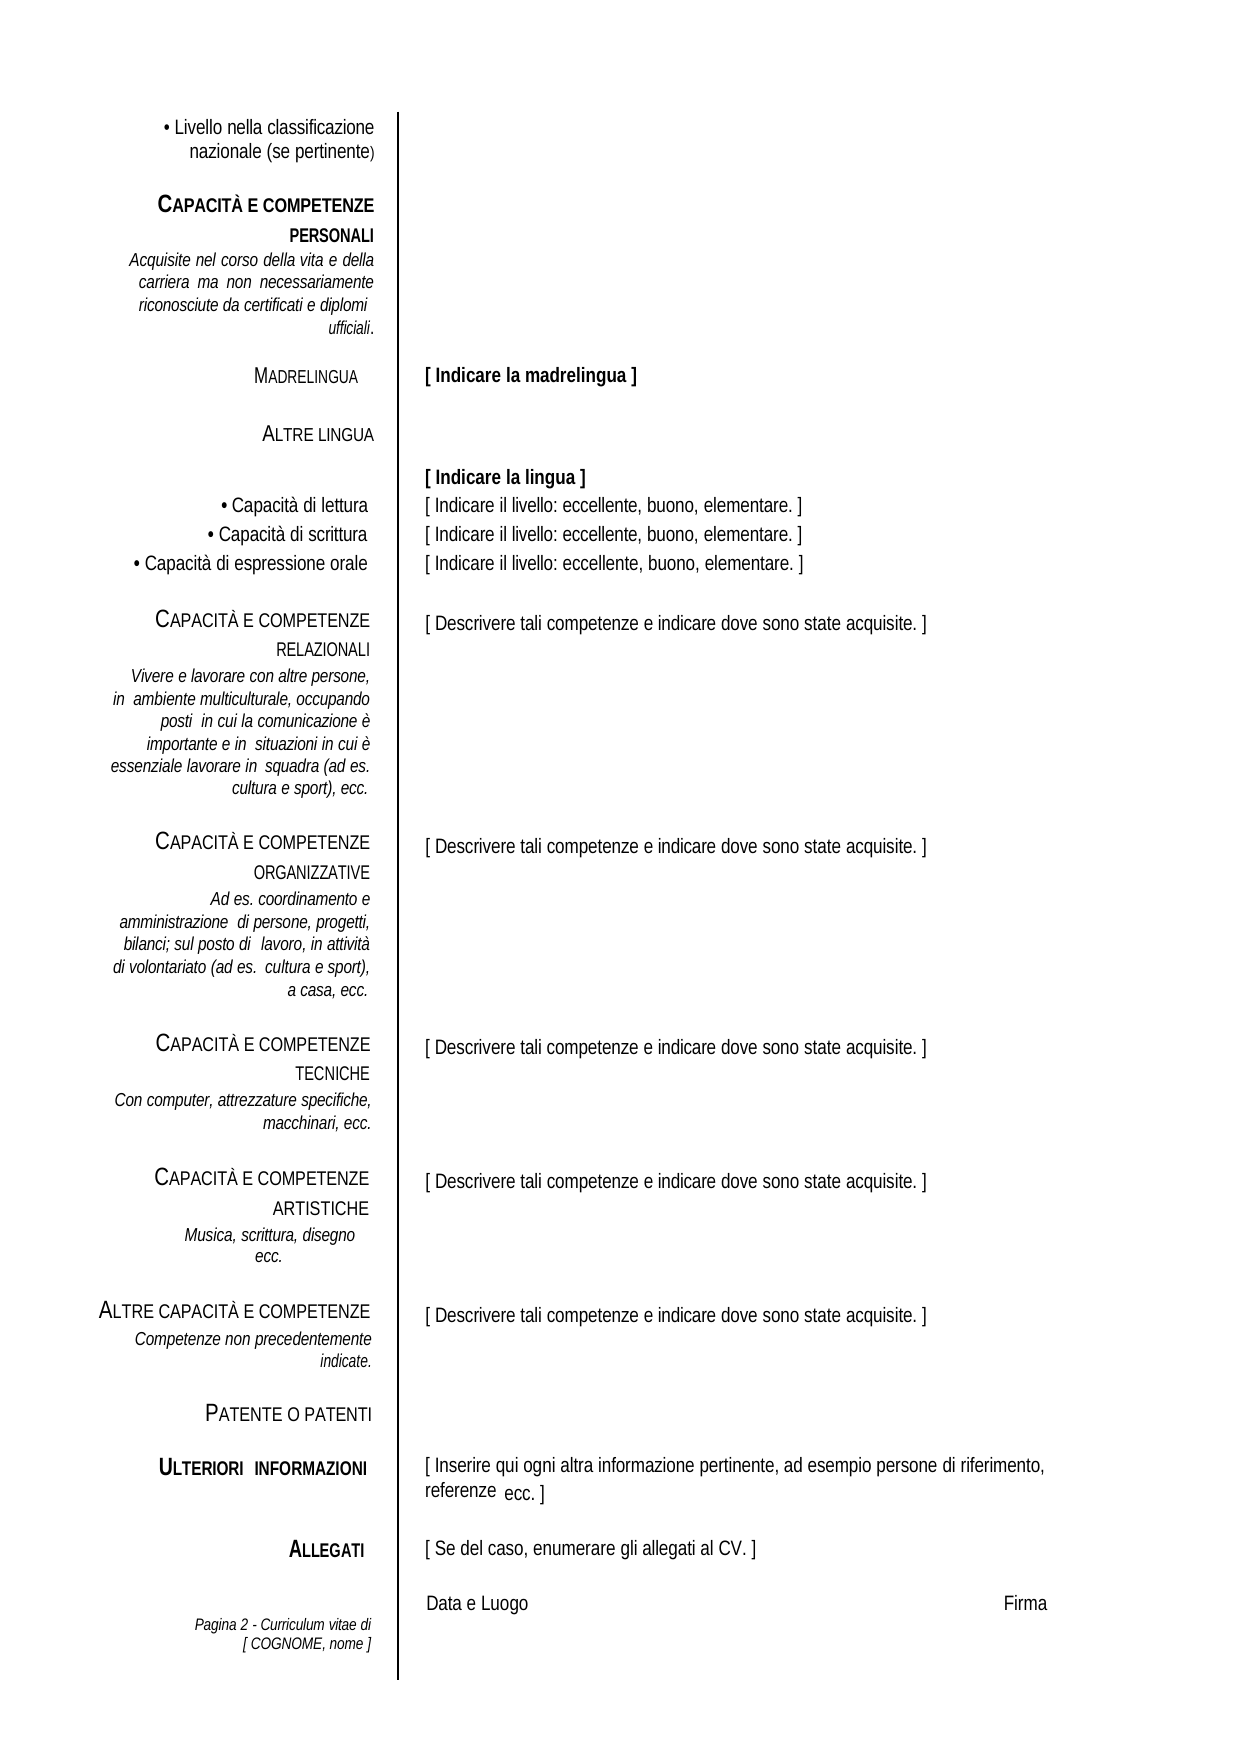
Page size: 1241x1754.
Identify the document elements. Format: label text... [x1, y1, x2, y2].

list Capacità di espressione orale [ Indicare il livello: eccellente, buono, elementare. ] [134, 550, 1126, 574]
text [ Descrivere tali competenze e indicare dove sono state acquisite. ] [425, 1303, 1126, 1327]
text ALTRE CAPACITÀ E COMPETENZE [85, 1295, 370, 1324]
text ALTRE LINGUA [85, 420, 374, 446]
text Musica, scrittura, disegno ecc. [169, 1223, 371, 1267]
text [ COGNOME, nome ] [85, 1634, 372, 1653]
text PATENTE O PATENTI [205, 1398, 1126, 1426]
text Acquisite nel corso della vita e della carriera ma non necessariamente riconosciute da certificati e diplomi [129, 249, 374, 315]
text Vivere e lavorare con altre persone, in ambiente multiculturale, occupando posti in cui la comunicazione è importante e in situazioni in cui è essenziale lavorare in squadra (ad es. cultura e sport), ecc. [97, 665, 370, 799]
text ALLEGATI [ Se del caso, enumerare gli allegati al CV. ] [288, 1534, 1126, 1563]
text CAPACITÀ E COMPETENZE [85, 1027, 371, 1056]
text ufficiali. [85, 316, 374, 339]
list Livello nella classificazione nazionale (se pertinente) [158, 115, 374, 163]
text Ad es. coordinamento e amministrazione di persone, progetti, bilanci; sul posto di lavoro, in attività di volontariato (ad es. cultura e sport), a casa, ecc. [97, 888, 370, 1000]
text [ Indicare la lingua ] [425, 465, 1126, 489]
text ARTISTICHE [273, 1196, 371, 1219]
text CAPACITÀ E COMPETENZE [85, 826, 370, 855]
text Pagina 2 - Curriculum vitae di [85, 1614, 372, 1634]
text macchinari, ecc. [85, 1112, 373, 1133]
list Capacità di lettura [ Indicare il livello: eccellente, buono, elementare. ] [221, 493, 1126, 517]
text TECNICHE [85, 1062, 370, 1085]
list Capacità di scrittura [ Indicare il livello: eccellente, buono, elementare. ] [208, 522, 1126, 546]
text [ Descrivere tali competenze e indicare dove sono state acquisite. ] [425, 834, 1126, 858]
text Competenze non precedentemente [85, 1327, 373, 1349]
text CAPACITÀ E COMPETENZE [85, 603, 370, 632]
text PERSONALI [85, 224, 374, 246]
text Con computer, attrezzature specifiche, [85, 1089, 373, 1111]
text [ Descrivere tali competenze e indicare dove sono state acquisite. ] [425, 1169, 1126, 1193]
text MADRELINGUA [ Indicare la madrelingua ] [254, 362, 1126, 388]
text CAPACITÀ E COMPETENZE [152, 1162, 371, 1190]
text CAPACITÀ E COMPETENZE [85, 189, 374, 218]
text RELAZIONALI [85, 638, 370, 661]
text ULTERIORI INFORMAZIONI [ Inserire qui ogni altra informazione pertinente, ad esempio persone di riferimento, referenze ecc. ] [159, 1454, 1114, 1504]
text [ Descrivere tali competenze e indicare dove sono state acquisite. ] [425, 611, 1126, 635]
text ORGANIZZATIVE [85, 861, 370, 884]
text [ Descrivere tali competenze e indicare dove sono state acquisite. ] [425, 1035, 1126, 1059]
text Data e Luogo Firma [426, 1591, 1126, 1614]
text indicate. [85, 1350, 373, 1372]
